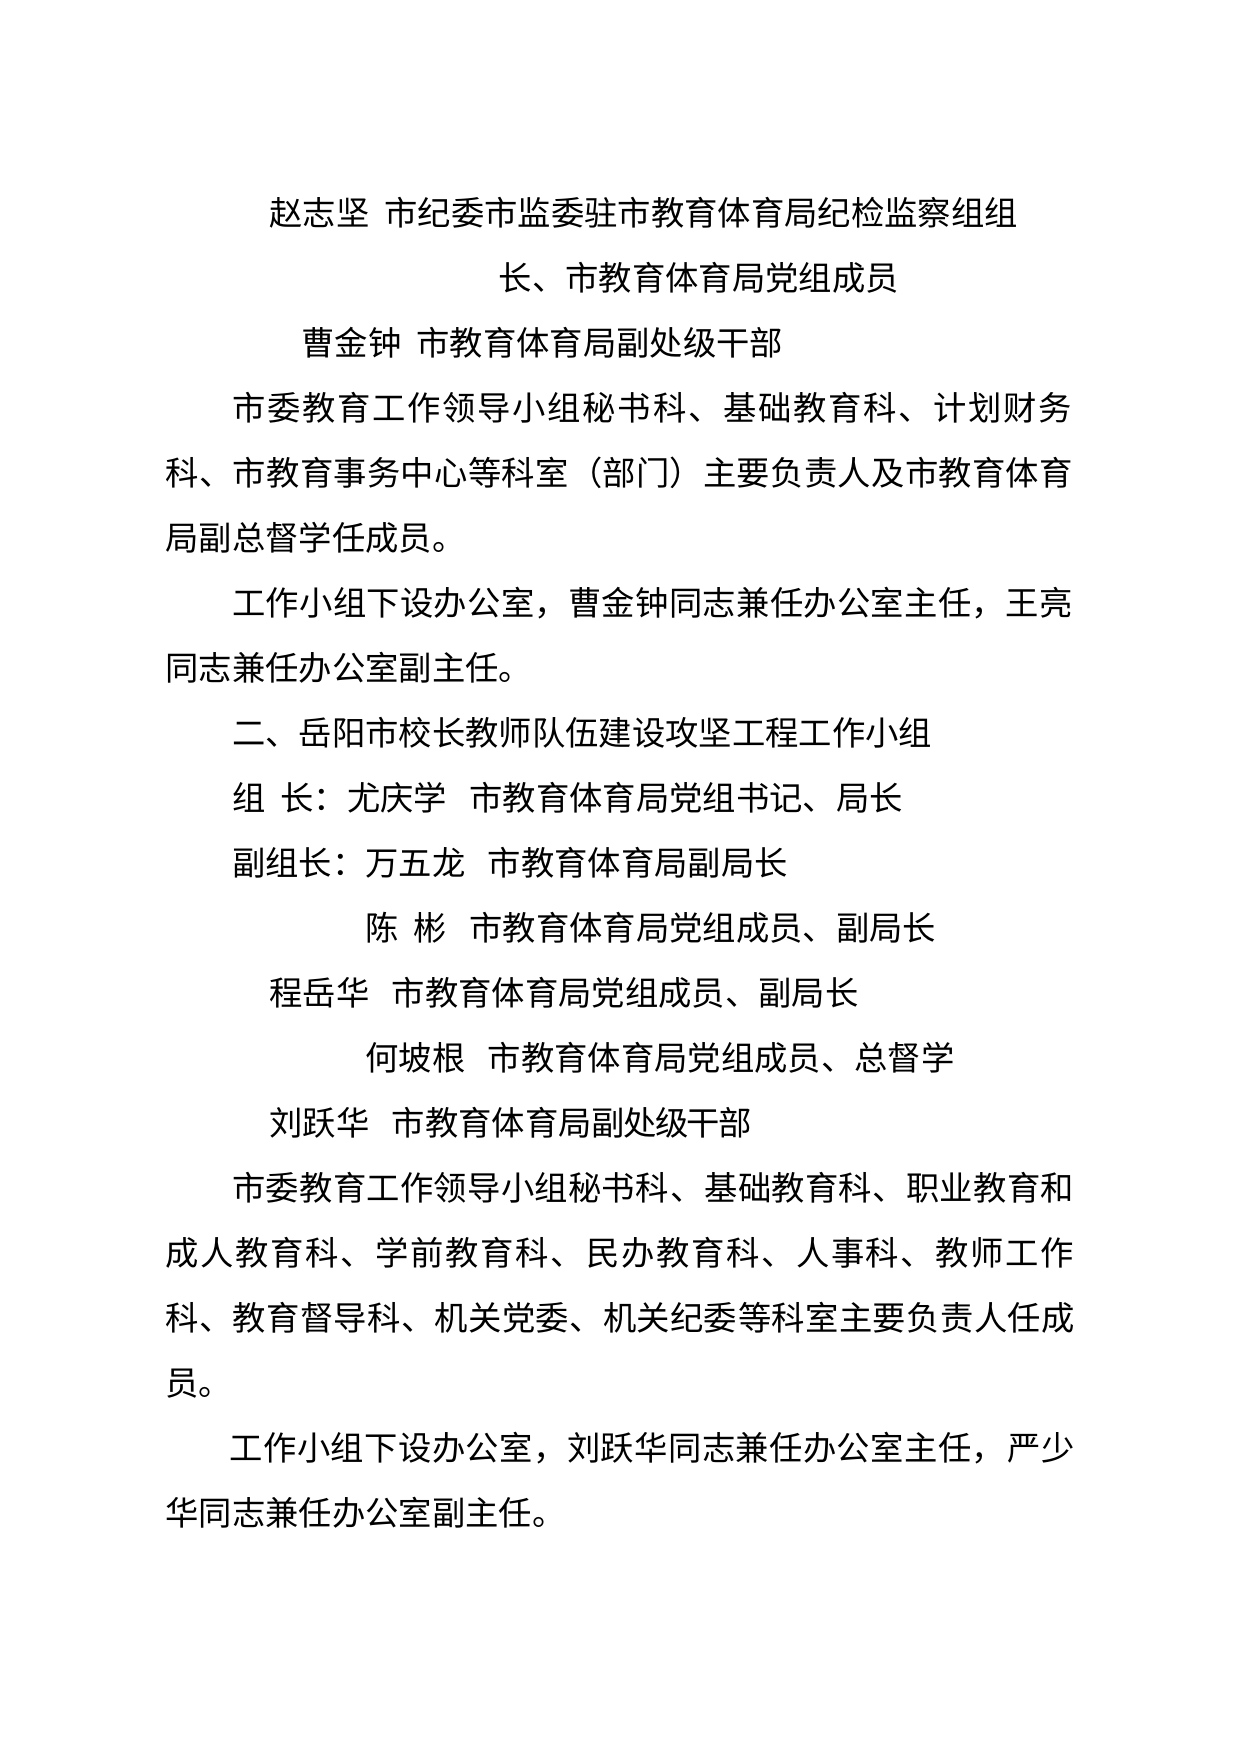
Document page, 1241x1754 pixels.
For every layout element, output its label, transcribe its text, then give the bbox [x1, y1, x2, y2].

text 刘跃华 市教育体育局副处级干部 [165, 1088, 1075, 1153]
text 市委教育工作领导小组秘书科、基础教育科、计划财务科、市教育事务中心等科室（部门）主要负责人及市教育体育局副总督学任成员。 [165, 373, 1075, 568]
text 工作小组下设办公室，刘跃华同志兼任办公室主任，严少华同志兼任办公室副主任。 [165, 1413, 1075, 1543]
text 二、岳阳市校长教师队伍建设攻坚工程工作小组 [165, 698, 1053, 763]
text 程岳华 市教育体育局党组成员、副局长 [165, 958, 1075, 1023]
text 陈 彬 市教育体育局党组成员、副局长 [165, 893, 1075, 958]
text 曹金钟 市教育体育局副处级干部 [165, 308, 1075, 373]
text 副组长：万五龙 市教育体育局副局长 [165, 828, 1075, 893]
text 工作小组下设办公室，曹金钟同志兼任办公室主任，王亮同志兼任办公室副主任。 [165, 568, 1075, 698]
text 何坡根 市教育体育局党组成员、总督学 [165, 1023, 1075, 1088]
text 赵志坚 市纪委市监委驻市教育体育局纪检监察组组长、市教育体育局党组成员 [165, 178, 1075, 308]
text 组 长：尤庆学 市教育体育局党组书记、局长 [165, 763, 1075, 828]
text 市委教育工作领导小组秘书科、基础教育科、职业教育和成人教育科、学前教育科、民办教育科、人事科、教师工作科、教育督导科、机关党委、机关纪委等科室主要负责人任成员。 [165, 1153, 1075, 1413]
